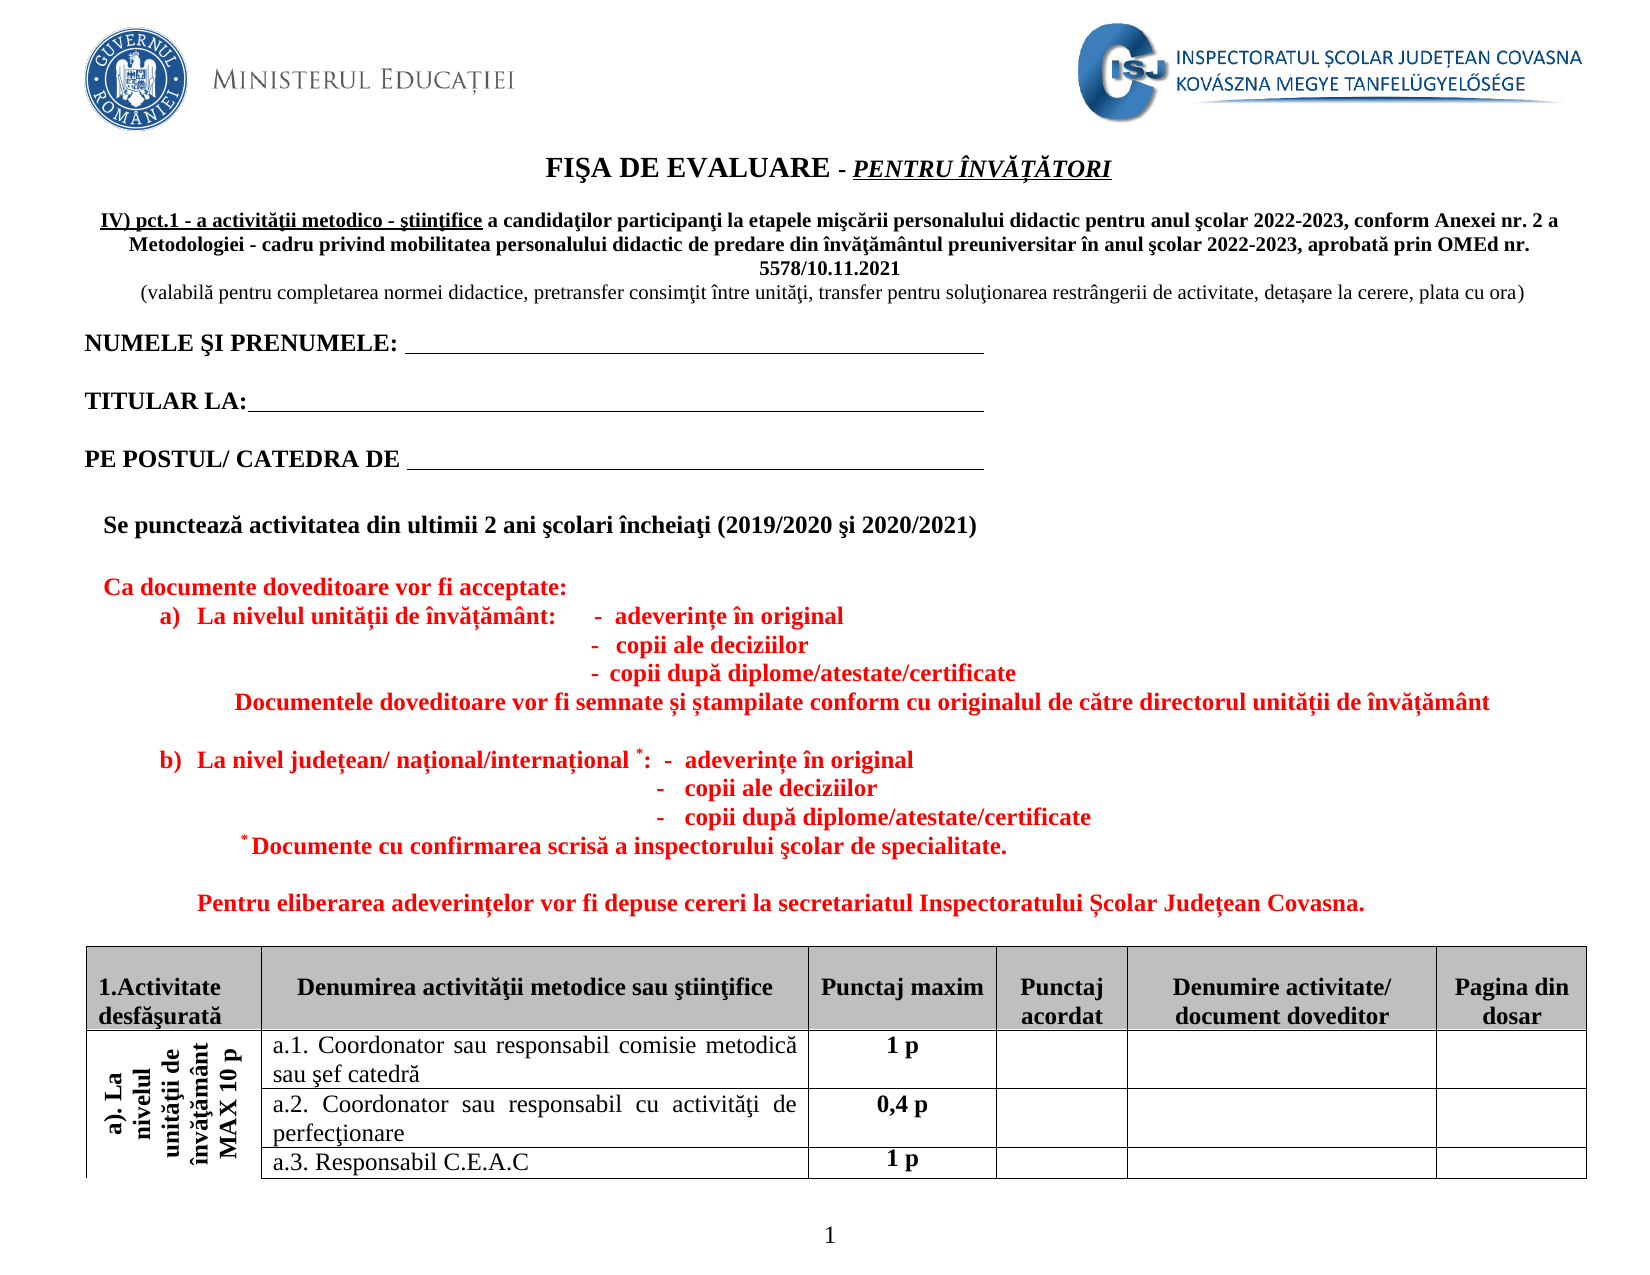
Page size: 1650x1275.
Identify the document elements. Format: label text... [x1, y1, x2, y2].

table_cell a.3. Responsabil C.E.A.C [262, 1148, 808, 1178]
table_cell [1128, 1031, 1436, 1088]
table_header Pagina din dosar [1437, 947, 1586, 1029]
text Ca documente doveditoare vor fi acceptate: [84, 572, 1575, 601]
picture [207, 66, 517, 96]
text IV) pct.1 - a activităţii metodico - ştiinţifice a candidaţilor participanţi la etapele mişcării personalului didactic pentru anul şcolar 2022-2023, conform Anexei nr. 2 a Metodologiei - cadru privind mobilitatea personalului didactic de predare din învăţământul preuniversitar în anul şcolar 2022-2023, aprobată prin OMEd nr. 5578/10.11.2021 [84, 208, 1575, 280]
table_cell 0,4 p [809, 1089, 996, 1147]
table_cell [997, 1089, 1127, 1147]
list copii ale deciziilor [562, 630, 1575, 658]
picture [1056, 0, 1584, 143]
text (valabilă pentru completarea normei didactice, pretransfer consimţit între unităţi, transfer pentru soluţionarea restrângerii de activitate, detașare la cerere, plata cu ora) [84, 280, 1575, 304]
table_cell [997, 1031, 1127, 1088]
table_cell a). La nivelul unităţii de învăţământMAX 10 p [87, 1031, 261, 1178]
table_header Punctaj maxim [809, 947, 996, 1029]
list copii după diplome/atestate/certificate [562, 658, 1575, 687]
list Pentru eliberarea adeverințelor vor fi depuse cereri la secretariatul Inspectoratului Școlar Județean Covasna. [197, 888, 1575, 917]
text NUMELE ŞI PRENUMELE: [84, 328, 1575, 357]
table_header Denumire activitate/ document doveditor [1128, 947, 1436, 1029]
table_cell [997, 1148, 1127, 1178]
text Se punctează activitatea din ultimii 2 ani şcolari încheiaţi (2019/2020 şi 2020/2021) [84, 510, 1575, 539]
text PE POSTUL/ CATEDRA DE [84, 444, 1575, 473]
list * Documente cu confirmarea scrisă a inspectorului şcolar de specialitate. [197, 831, 1575, 860]
list copii după diplome/atestate/certificate [562, 802, 1575, 831]
table_cell a.1. Coordonator sau responsabil comisie metodică sau şef catedră [262, 1031, 808, 1088]
table_cell 1 p [809, 1031, 996, 1088]
table_cell [1437, 1031, 1586, 1088]
picture [84, 27, 188, 131]
list La nivel județean/ național/internațional *: - adeverințe în original [159, 745, 1575, 773]
text TITULAR LA: [84, 386, 1575, 415]
table_cell a.2. Coordonator sau responsabil cu activităţi de perfecţionare [262, 1089, 808, 1147]
subtitle FIŞA DE EVALUARE - PENTRU ÎNVĂȚĂTORI [84, 150, 1575, 183]
table_header Punctaj acordat [997, 947, 1127, 1029]
table_cell 1 p [809, 1148, 996, 1178]
list copii ale deciziilor [562, 773, 1575, 802]
table_cell [1128, 1089, 1436, 1147]
table_cell [1128, 1148, 1436, 1178]
text Documentele doveditoare vor fi semnate și ștampilate conform cu originalul de către directorul unității de învățământ [234, 687, 1575, 716]
table_cell [1437, 1148, 1586, 1178]
table_header Denumirea activităţii metodice sau ştiinţifice [262, 947, 808, 1029]
table_header 1.Activitate desfăşurată [87, 947, 261, 1029]
table_cell [1437, 1089, 1586, 1147]
list La nivelul unității de învățământ: - adeverințe în original [159, 601, 1575, 630]
